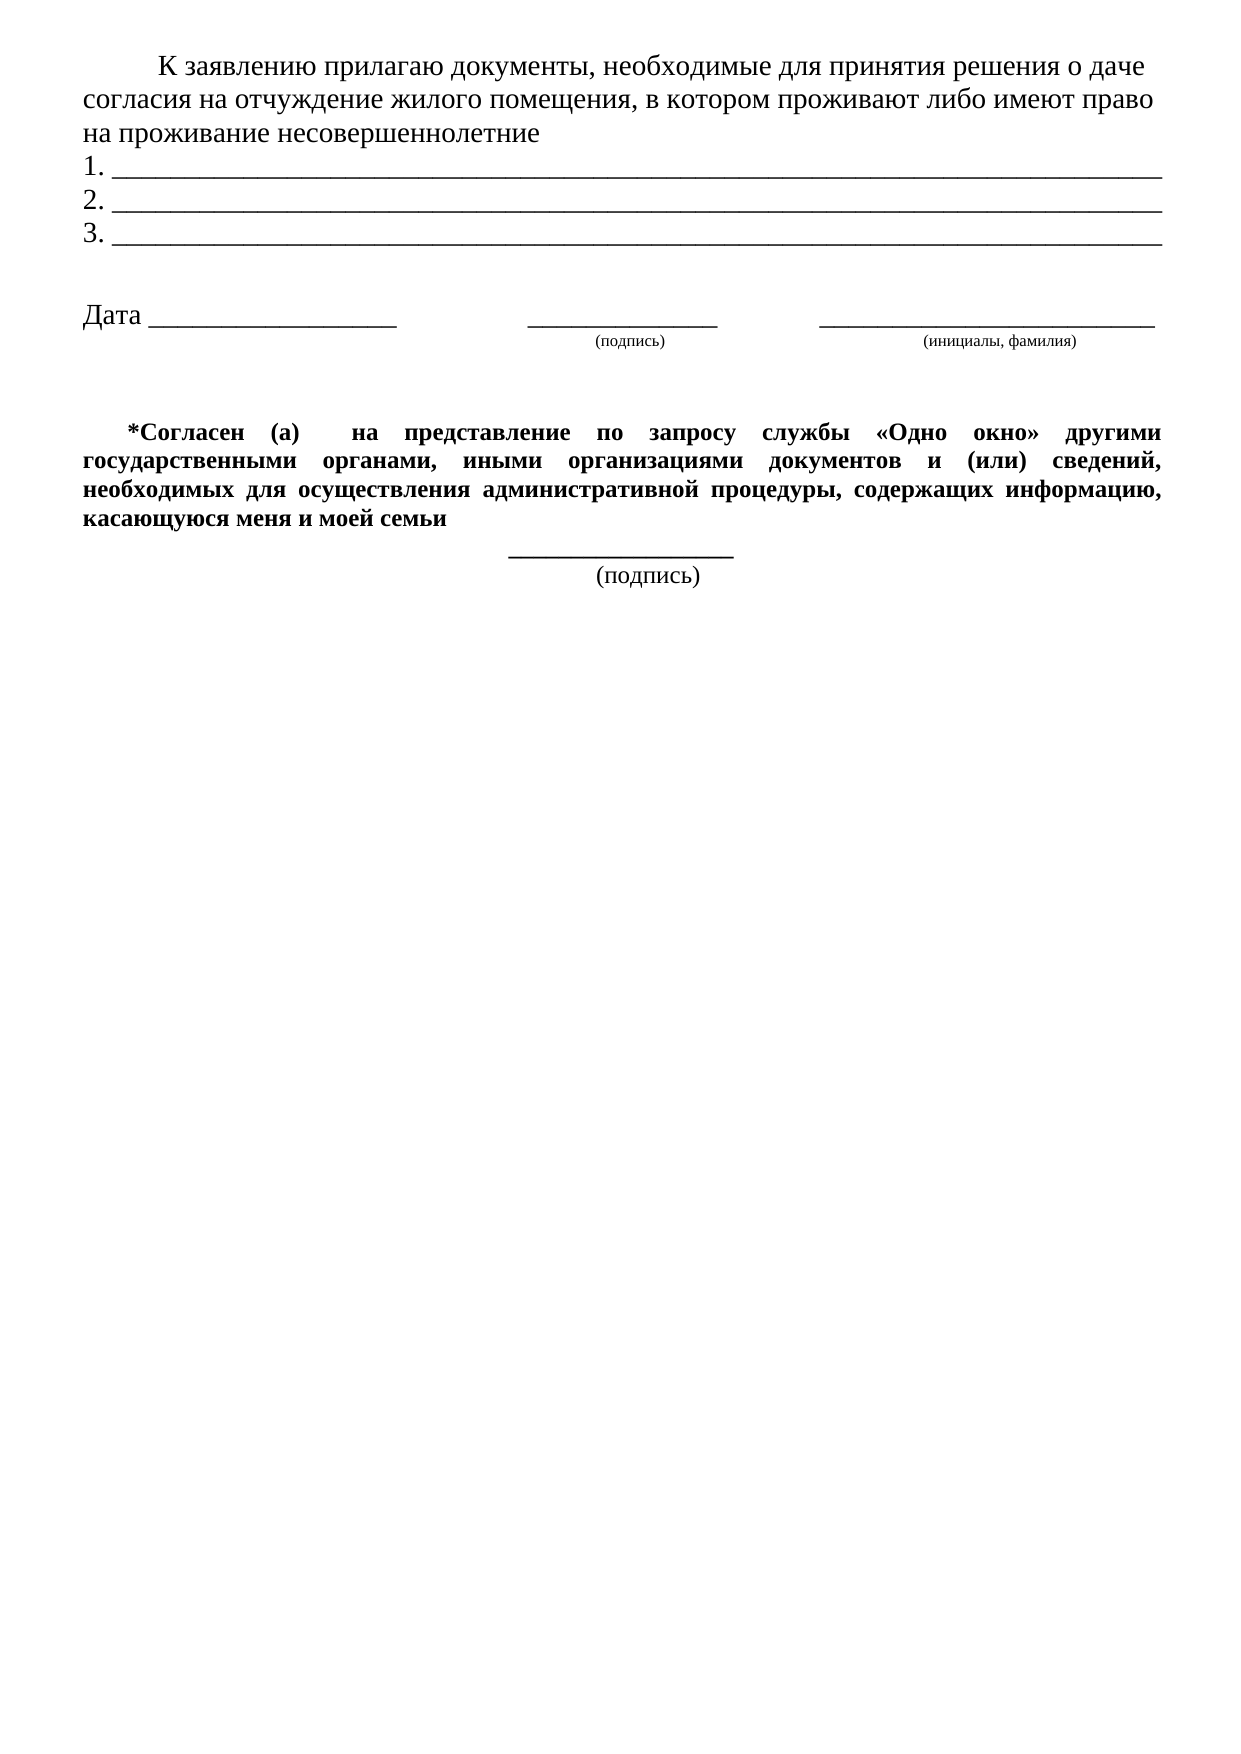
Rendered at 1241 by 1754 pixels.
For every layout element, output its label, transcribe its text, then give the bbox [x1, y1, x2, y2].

text К заявлению прилагаю документы, необходимые для принятия решения о даче согласия на отчуждение жилого помещения, в котором проживают либо имеют право на проживание несовершеннолетние [83, 48, 1162, 148]
text 2. ________________________________________________________________________ [83, 182, 1162, 216]
list *Согласен (а) на представление по запросу службы «Одно окно» другими государственными органами, иными организациями документов и (или) сведений, необходимых для осуществления административной процедуры, содержащих информацию, касающуюся меня и моей семьи [83, 417, 1162, 532]
list __________________ [83, 532, 1162, 561]
text 3. ________________________________________________________________________ [83, 216, 1162, 249]
list (подпись) [83, 561, 1162, 589]
text Дата _________________ _____________ _______________________ [83, 297, 1162, 331]
text (подпись) (инициалы, фамилия) [83, 331, 1162, 350]
text 1. ________________________________________________________________________ [83, 148, 1162, 182]
